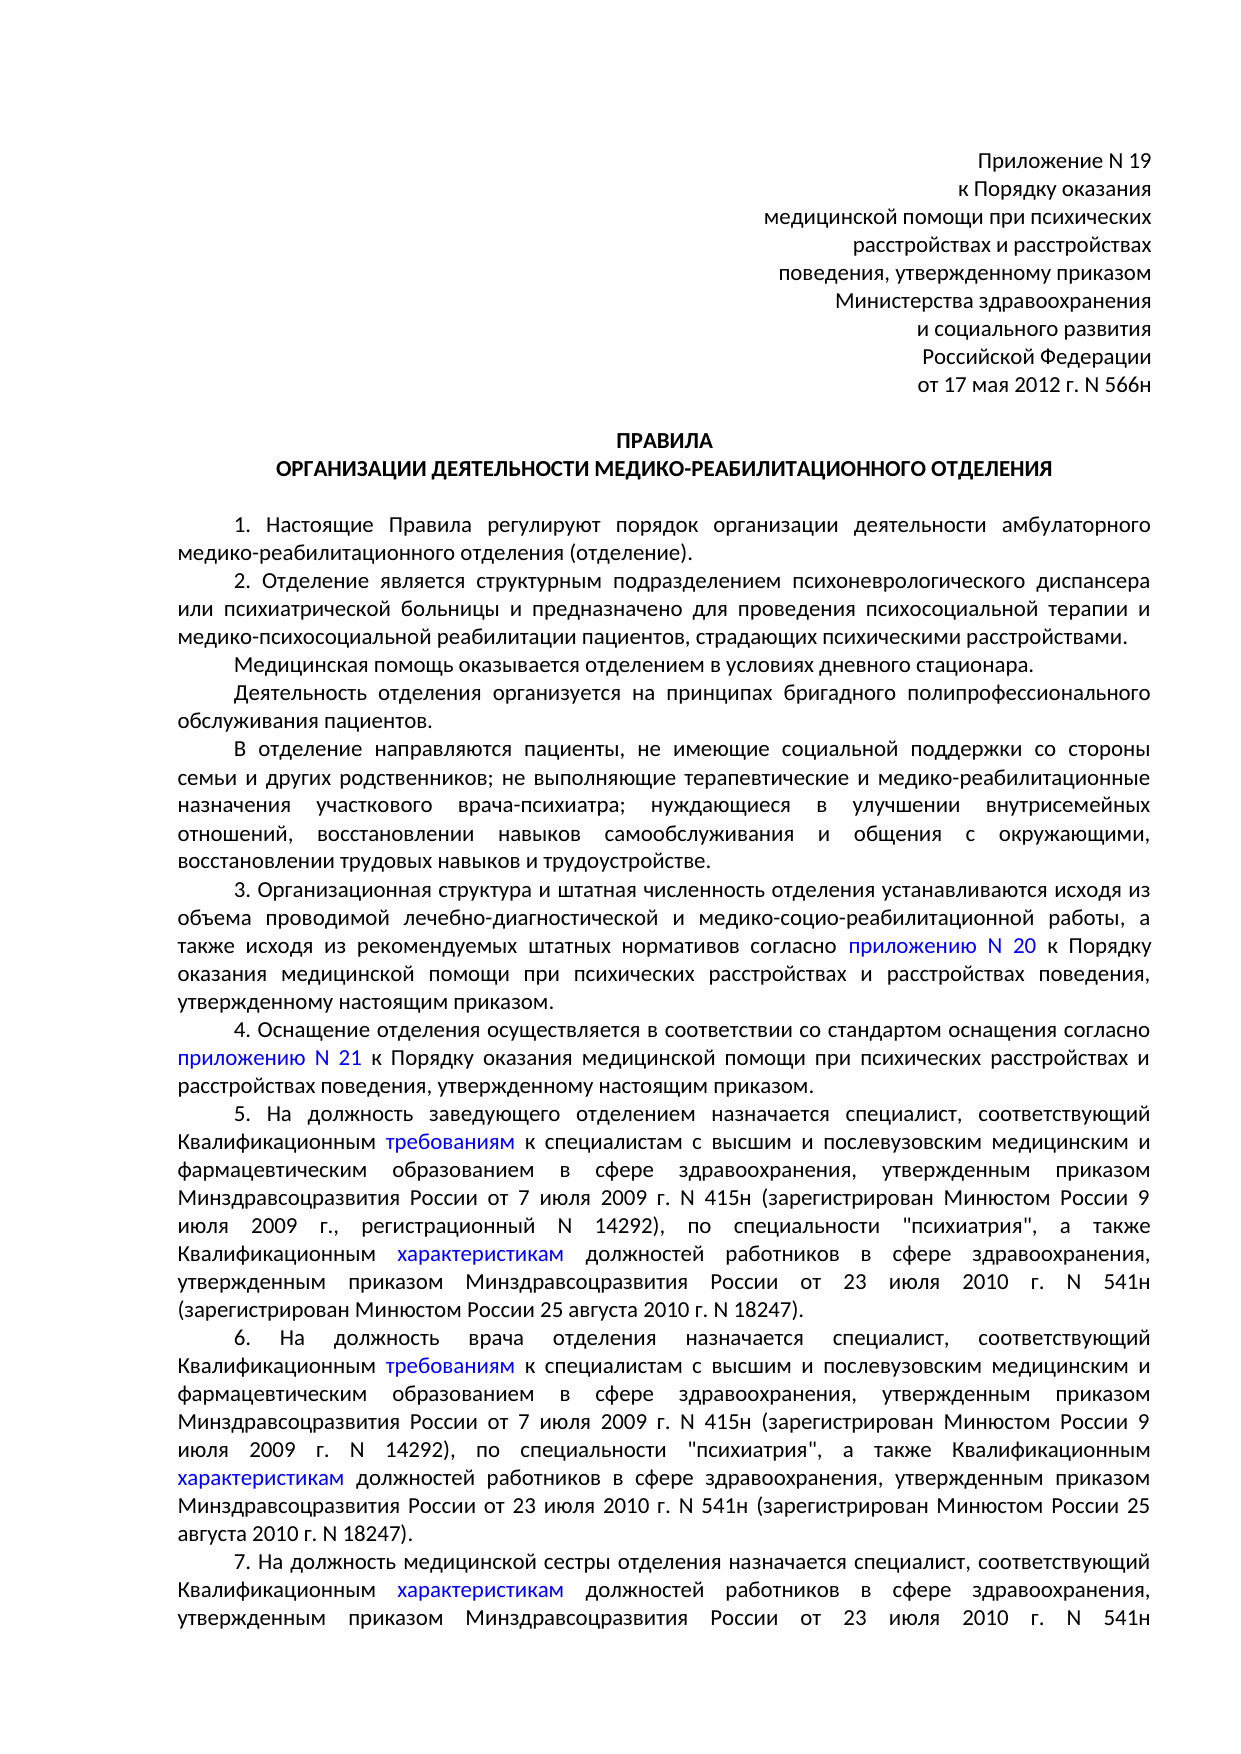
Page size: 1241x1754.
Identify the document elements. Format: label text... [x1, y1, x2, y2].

text Приложение N 19 [177, 146, 1152, 174]
text Российской Федерации [177, 342, 1152, 370]
text 2. Отделение является структурным подразделением психоневрологического диспансера или психиатрической больницы и предназначено для проведения психосоциальной терапии и медико-психосоциальной реабилитации пациентов, страдающих психическими расстройствами. [177, 566, 1152, 651]
text поведения, утвержденному приказом [177, 258, 1152, 286]
text 4. Оснащение отделения осуществляется в соответствии со стандартом оснащения согласно приложению N 21 к Порядку оказания медицинской помощи при психических расстройствах и расстройствах поведения, утвержденному настоящим приказом. [177, 1015, 1152, 1099]
text Министерства здравоохранения [177, 286, 1152, 314]
title ПРАВИЛА [177, 426, 1152, 454]
title ОРГАНИЗАЦИИ ДЕЯТЕЛЬНОСТИ МЕДИКО-РЕАБИЛИТАЦИОННОГО ОТДЕЛЕНИЯ [177, 454, 1152, 482]
text 3. Организационная структура и штатная численность отделения устанавливаются исходя из объема проводимой лечебно-диагностической и медико-социо-реабилитационной работы, а также исходя из рекомендуемых штатных нормативов согласно приложению N 20 к Порядку оказания медицинской помощи при психических расстройствах и расстройствах поведения, утвержденному настоящим приказом. [177, 875, 1152, 1015]
text Медицинская помощь оказывается отделением в условиях дневного стационара. [177, 651, 1152, 678]
text 1. Настоящие Правила регулируют порядок организации деятельности амбулаторного медико-реабилитационного отделения (отделение). [177, 510, 1152, 566]
text от 17 мая 2012 г. N 566н [177, 370, 1152, 398]
text В отделение направляются пациенты, не имеющие социальной поддержки со стороны семьи и других родственников; не выполняющие терапевтические и медико-реабилитационные назначения участкового врача-психиатра; нуждающиеся в улучшении внутрисемейных отношений, восстановлении навыков самообслуживания и общения с окружающими, восстановлении трудовых навыков и трудоустройстве. [177, 734, 1152, 875]
text Деятельность отделения организуется на принципах бригадного полипрофессионального обслуживания пациентов. [177, 678, 1152, 734]
text 5. На должность заведующего отделением назначается специалист, соответствующий Квалификационным требованиям к специалистам с высшим и послевузовским медицинским и фармацевтическим образованием в сфере здравоохранения, утвержденным приказом Минздравсоцразвития России от 7 июля 2009 г. N 415н (зарегистрирован Минюстом России 9 июля 2009 г., регистрационный N 14292), по специальности "психиатрия", а также Квалификационным характеристикам должностей работников в сфере здравоохранения, утвержденным приказом Минздравсоцразвития России от 23 июля 2010 г. N 541н (зарегистрирован Минюстом России 25 августа 2010 г. N 18247). [177, 1099, 1152, 1323]
text к Порядку оказания [177, 174, 1152, 202]
text и социального развития [177, 314, 1152, 342]
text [177, 1547, 1152, 1631]
text медицинской помощи при психических [177, 202, 1152, 230]
text 6. На должность врача отделения назначается специалист, соответствующий Квалификационным требованиям к специалистам с высшим и послевузовским медицинским и фармацевтическим образованием в сфере здравоохранения, утвержденным приказом Минздравсоцразвития России от 7 июля 2009 г. N 415н (зарегистрирован Минюстом России 9 июля 2009 г. N 14292), по специальности "психиатрия", а также Квалификационным характеристикам должностей работников в сфере здравоохранения, утвержденным приказом Минздравсоцразвития России от 23 июля 2010 г. N 541н (зарегистрирован Минюстом России 25 августа 2010 г. N 18247). [177, 1323, 1152, 1547]
text расстройствах и расстройствах [177, 230, 1152, 258]
